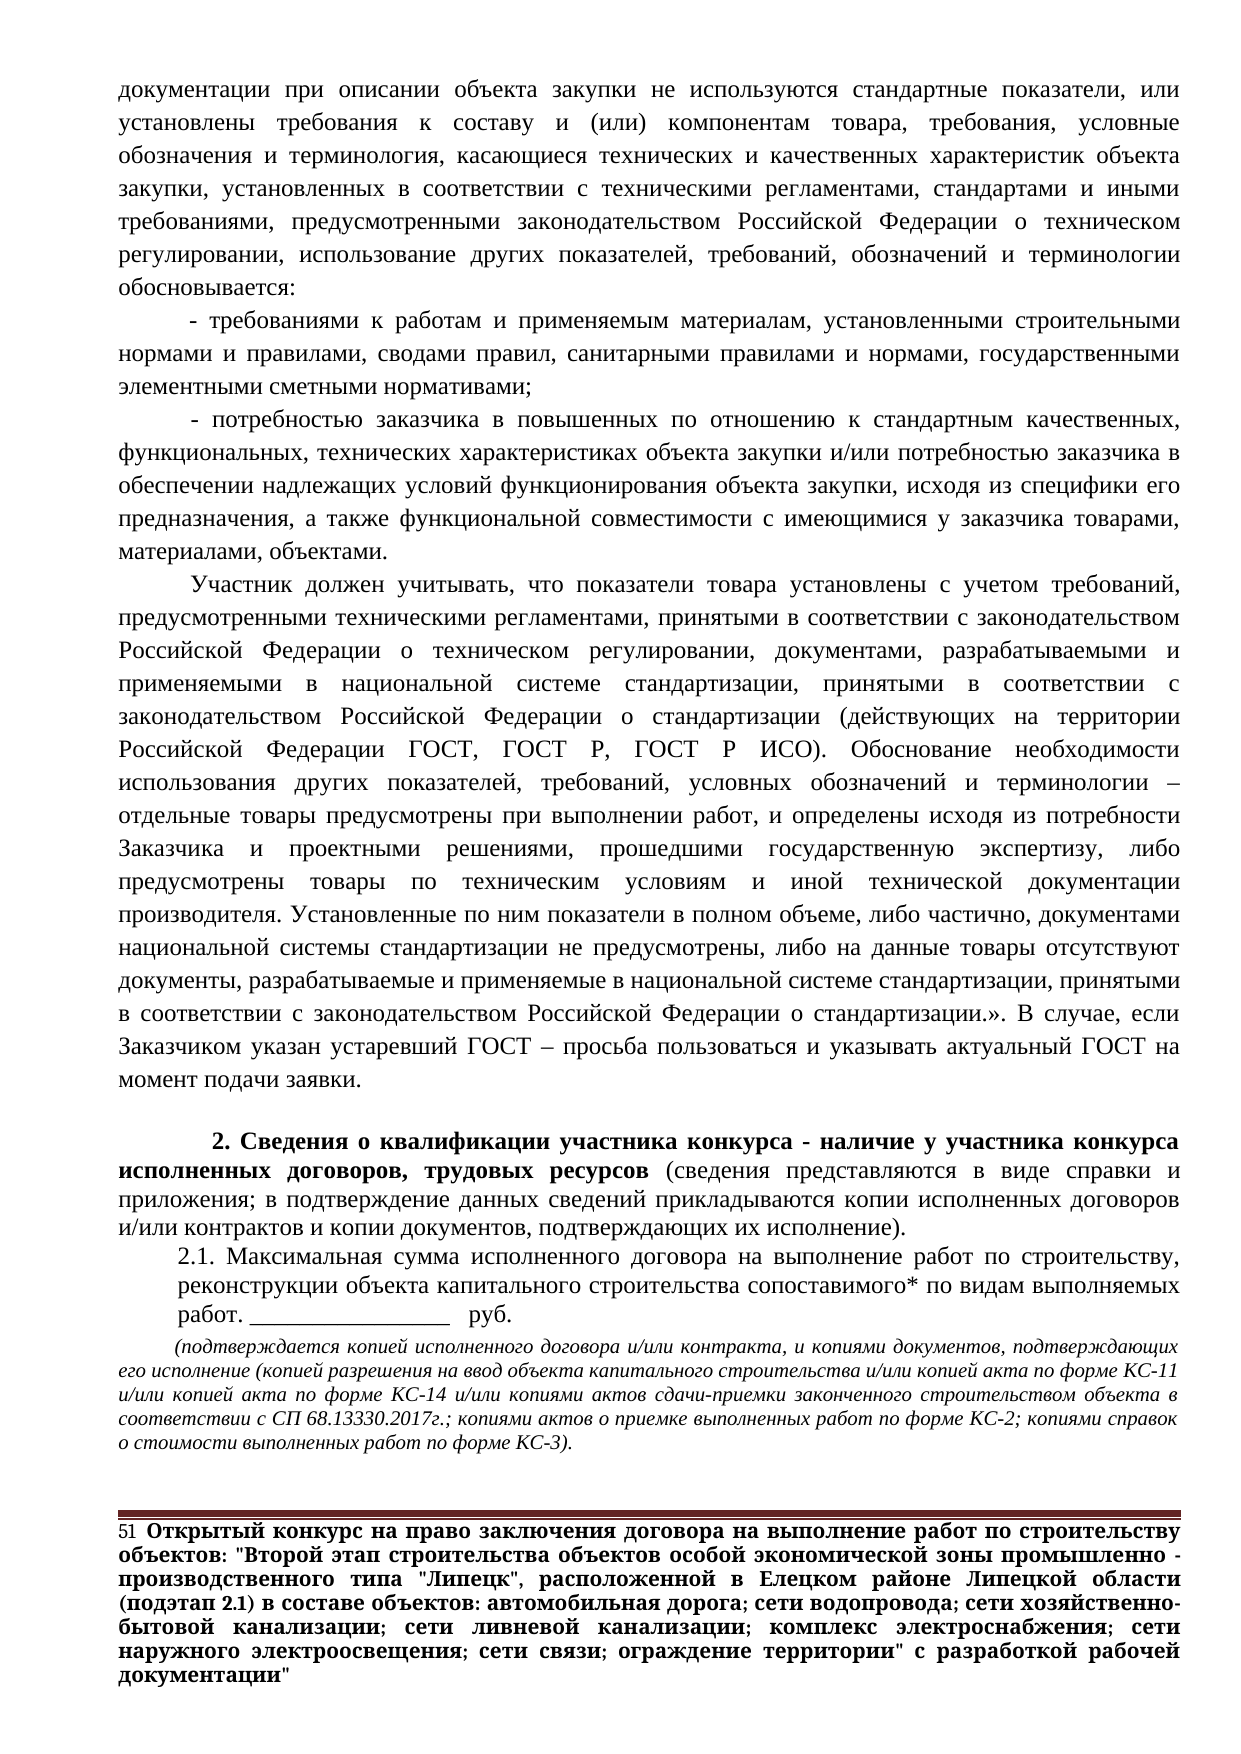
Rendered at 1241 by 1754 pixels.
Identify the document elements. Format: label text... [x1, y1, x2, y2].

text - потребностью заказчика в повышенных по отношению к стандартным качественных, функциональных, технических характеристиках объекта закупки и/или потребностью заказчика в обеспечении надлежащих условий функционирования объекта закупки, исходя из специфики его предназначения, а также функциональной совместимости с имеющимися у заказчика товарами, материалами, объектами. [118, 404, 1181, 565]
text Участник должен учитывать, что показатели товара установлены с учетом требований, предусмотренными техническими регламентами, принятыми в соответствии с законодательством Российской Федерации о техническом регулировании, документами, разрабатываемыми и применяемыми в национальной системе стандартизации, принятыми в соответствии с законодательством Российской Федерации о стандартизации (действующих на территории Российской Федерации ГОСТ, ГОСТ Р, ГОСТ Р ИСО). Обоснование необходимости использования других показателей, требований, условных обозначений и терминологии – отдельные товары предусмотрены при выполнении работ, и определены исходя из потребности Заказчика и проектными решениями, прошедшими государственную экспертизу, либо предусмотрены товары по техническим условиям и иной технической документации производителя. Установленные по ним показатели в полном объеме, либо частично, документами национальной системы стандартизации не предусмотрены, либо на данные товары отсутствуют документы, разрабатываемые и применяемые в национальной системе стандартизации, принятыми в соответствии с законодательством Российской Федерации о стандартизации.». В случае, если Заказчиком указан устаревший ГОСТ – просьба пользоваться и указывать актуальный ГОСТ на момент подачи заявки. [118, 569, 1181, 1093]
text 2. Сведения о квалификации участника конкурса - наличие у участника конкурса исполненных договоров, трудовых ресурсов (сведения представляются в виде справки и приложения; в подтверждение данных сведений прикладываются копии исполненных договоров и/или контрактов и копии документов, подтверждающих их исполнение). [118, 1126, 1181, 1241]
text 2.1. Максимальная сумма исполненного договора на выполнение работ по строительству, реконструкции объекта капитального строительства сопоставимого* по видам выполняемых работ. ________________ руб. [177, 1241, 1181, 1327]
text (подтверждается копией исполненного договора и/или контракта, и копиями документов, подтверждающих его исполнение (копией разрешения на ввод объекта капитального строительства и/или копией акта по форме КС-11 и/или копией акта по форме КС-14 и/или копиями актов сдачи-приемки законченного строительством объекта в соответствии с СП 68.13330.2017г.; копиями актов о приемке выполненных работ по форме КС-2; копиями справок о стоимости выполненных работ по форме КС-3). [118, 1334, 1181, 1454]
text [118, 74, 1181, 301]
text - требованиями к работам и применяемым материалам, установленными строительными нормами и правилами, сводами правил, санитарными правилами и нормами, государственными элементными сметными нормативами; [118, 305, 1181, 400]
